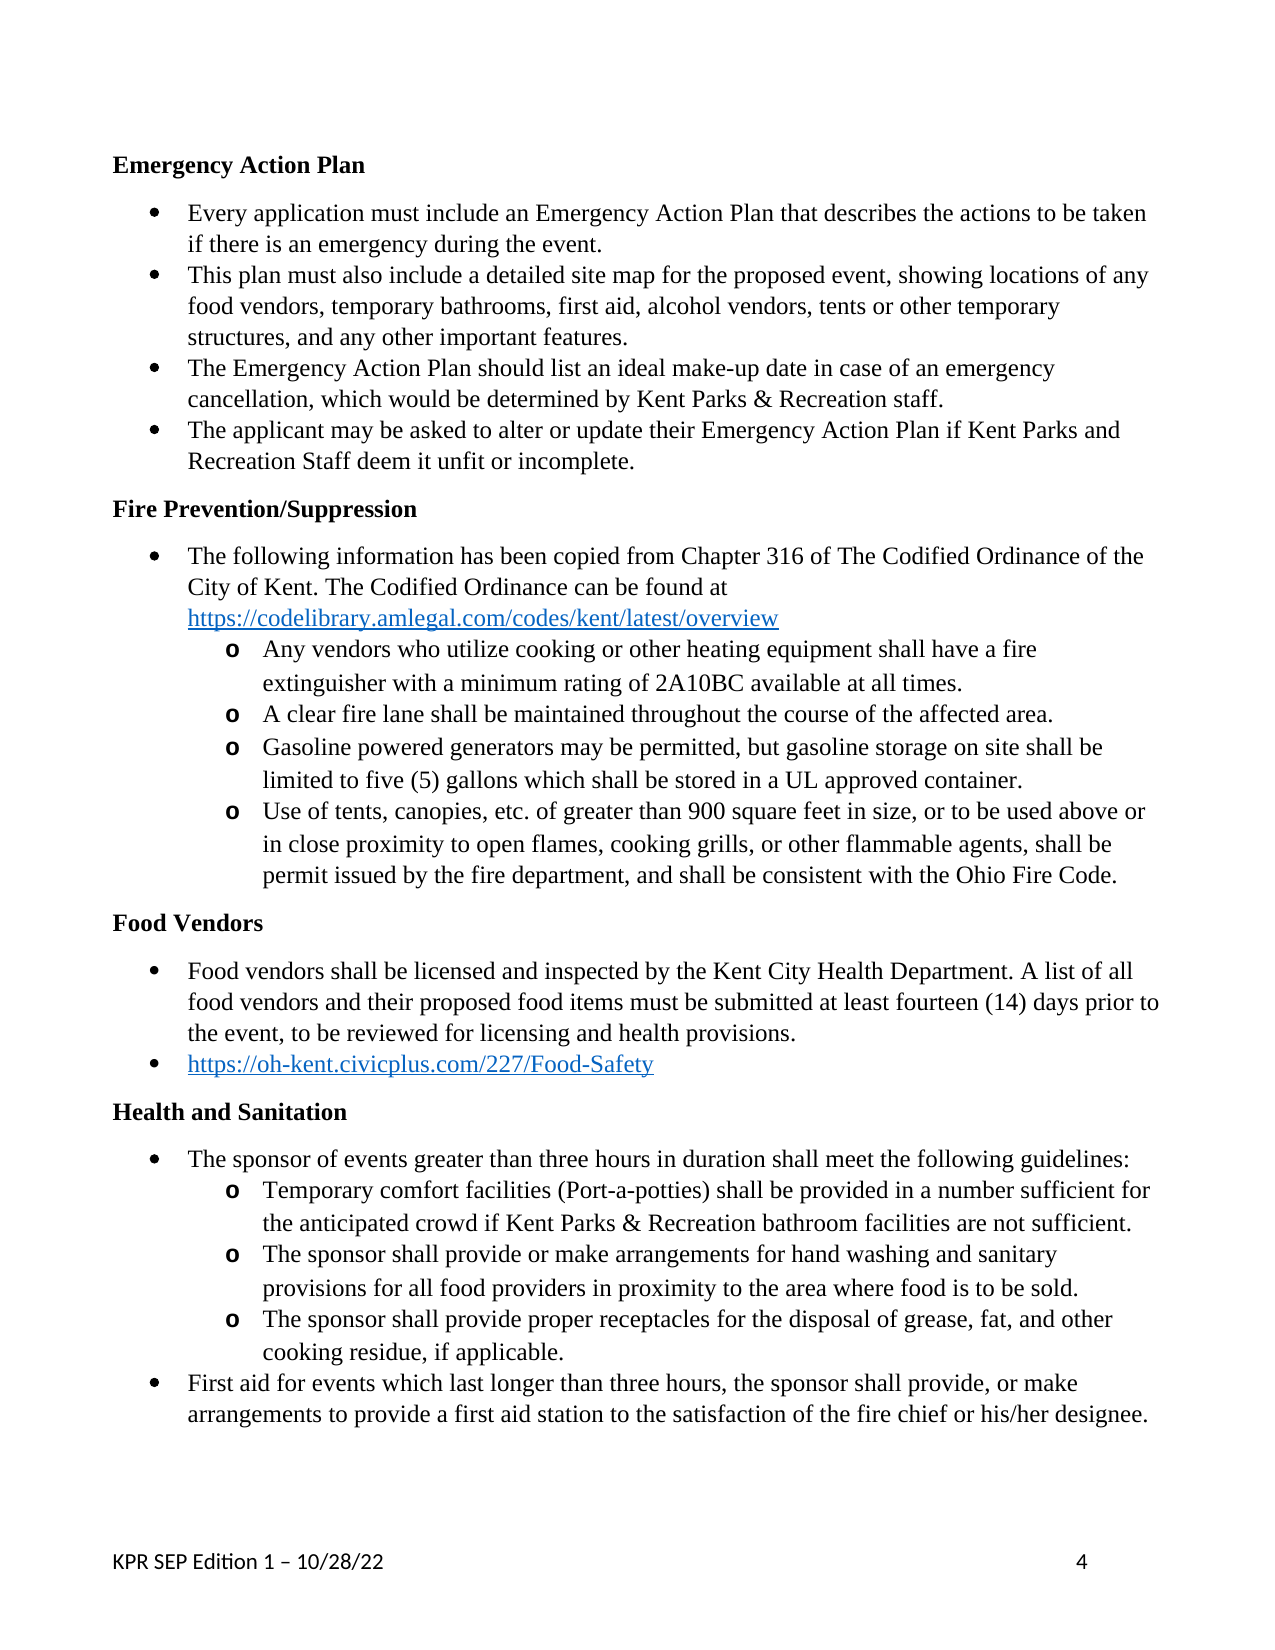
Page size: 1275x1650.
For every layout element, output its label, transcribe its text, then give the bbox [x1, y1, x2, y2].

list The Emergency Action Plan should list an ideal make-up date in case of an emergency cancellation, which would be determined by Kent Parks & Recreation staff. [150, 353, 1162, 413]
list Any vendors who utilize cooking or other heating equipment shall have a fire extinguisher with a minimum rating of 2A10BC available at all times. [225, 634, 1162, 696]
list The sponsor shall provide proper receptacles for the disposal of grease, fat, and other cooking residue, if applicable. [225, 1304, 1162, 1366]
list This plan must also include a detailed site map for the proposed event, showing locations of any food vendors, temporary bathrooms, first aid, alcohol vendors, tents or other temporary structures, and any other important features. [150, 260, 1162, 351]
list The following information has been copied from Chapter 316 of The Codified Ordinance of the City of Kent. The Codified Ordinance can be found at https://codelibrary.amlegal.com/codes/kent/latest/overview [150, 541, 1162, 632]
list First aid for events which last longer than three hours, the sponsor shall provide, or make arrangements to provide a first aid station to the satisfaction of the fire chief or his/her designee. [150, 1368, 1162, 1428]
list A clear fire lane shall be maintained throughout the course of the affected area. [225, 699, 1162, 729]
list The sponsor of events greater than three hours in duration shall meet the following guidelines: [150, 1144, 1162, 1173]
list Temporary comfort facilities (Port-a-potties) shall be provided in a number sufficient for the anticipated crowd if Kent Parks & Recreation bathroom facilities are not sufficient. [225, 1175, 1162, 1237]
list Use of tents, canopies, etc. of greater than 900 square feet in size, or to be used above or in close proximity to open flames, cooking grills, or other flammable agents, shall be permit issued by the fire department, and shall be consistent with the Ohio Fire Code. [225, 796, 1162, 889]
list https://oh-kent.civicplus.com/227/Food-Safety [150, 1049, 1162, 1078]
text Fire Prevention/Suppression [112, 494, 1162, 522]
list Every application must include an Emergency Action Plan that describes the actions to be taken if there is an emergency during the event. [150, 198, 1162, 257]
text Food Vendors [112, 908, 1162, 937]
list Gasoline powered generators may be permitted, but gasoline storage on site shall be limited to five (5) gallons which shall be stored in a UL approved container. [225, 732, 1162, 794]
text Health and Sanitation [112, 1097, 1162, 1125]
list Food vendors shall be licensed and inspected by the Kent City Health Department. A list of all food vendors and their proposed food items must be submitted at least fourteen (14) days prior to the event, to be reviewed for licensing and health provisions. [150, 956, 1162, 1047]
list The applicant may be asked to alter or update their Emergency Action Plan if Kent Parks and Recreation Staff deem it unfit or incomplete. [150, 415, 1162, 475]
text Emergency Action Plan [112, 150, 1162, 179]
list The sponsor shall provide or make arrangements for hand washing and sanitary provisions for all food providers in proximity to the area where food is to be sold. [225, 1239, 1162, 1301]
